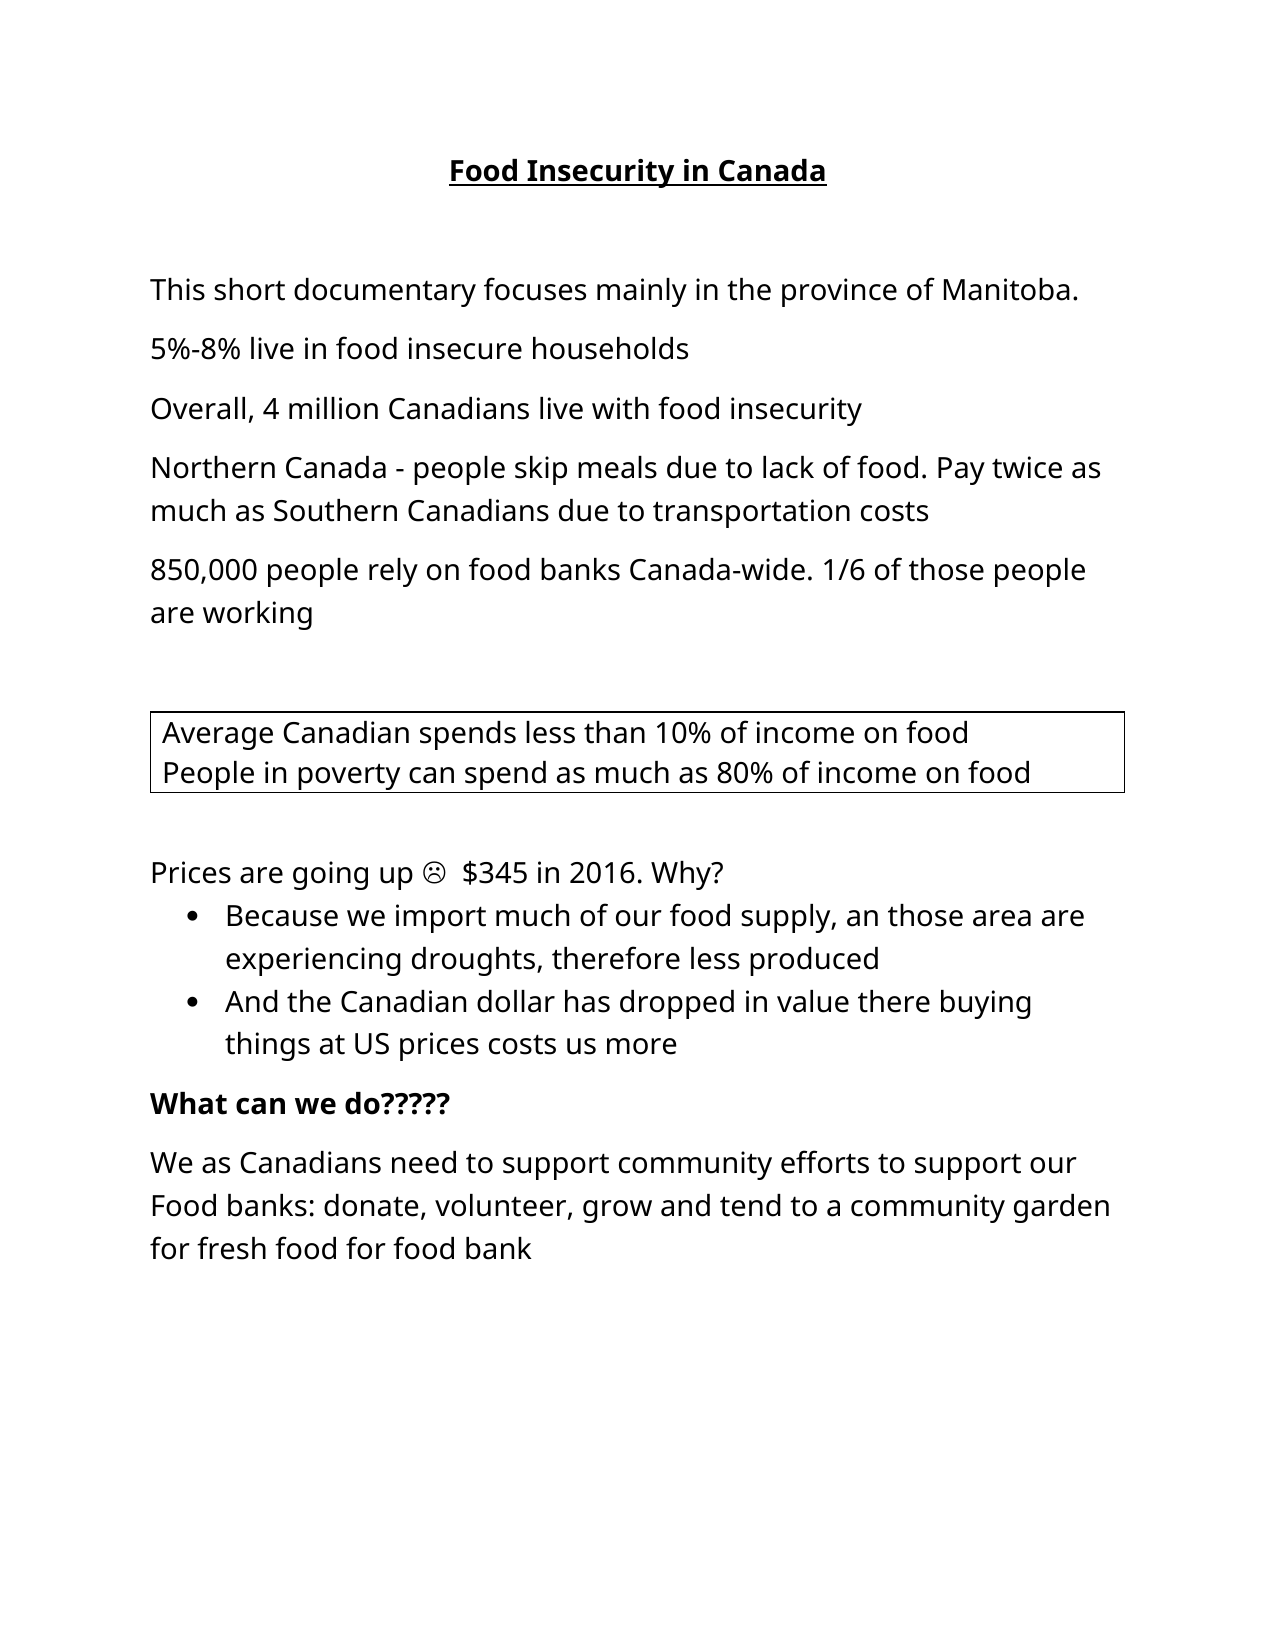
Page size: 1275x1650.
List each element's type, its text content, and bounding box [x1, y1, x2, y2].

text Northern Canada - people skip meals due to lack of food. Pay twice as much as Southern Canadians due to transportation costs [150, 447, 1125, 530]
list And the Canadian dollar has dropped in value there buying things at US prices costs us more [187, 981, 1125, 1063]
text Food Insecurity in Canada [150, 150, 1125, 190]
text 5%-8% live in food insecure households [150, 328, 1125, 368]
text Prices are going up $345 in 2016. Why? [150, 852, 1125, 892]
text We as Canadians need to support community efforts to support our Food banks: donate, volunteer, grow and tend to a community garden for fresh food for food bank [150, 1143, 1125, 1268]
list Because we import much of our food supply, an those area are experiencing droughts, therefore less produced [187, 895, 1125, 978]
text 850,000 people rely on food banks Canada-wide. 1/6 of those people are working [150, 550, 1125, 632]
text What can we do????? [150, 1083, 1125, 1123]
text Overall, 4 million Canadians live with food insecurity [150, 388, 1125, 428]
table_header Average Canadian spends less than 10% of income on food People in poverty can spend as much as 80% of income on food [151, 713, 1124, 792]
text This short documentary focuses mainly in the province of Manitoba. [150, 269, 1125, 309]
